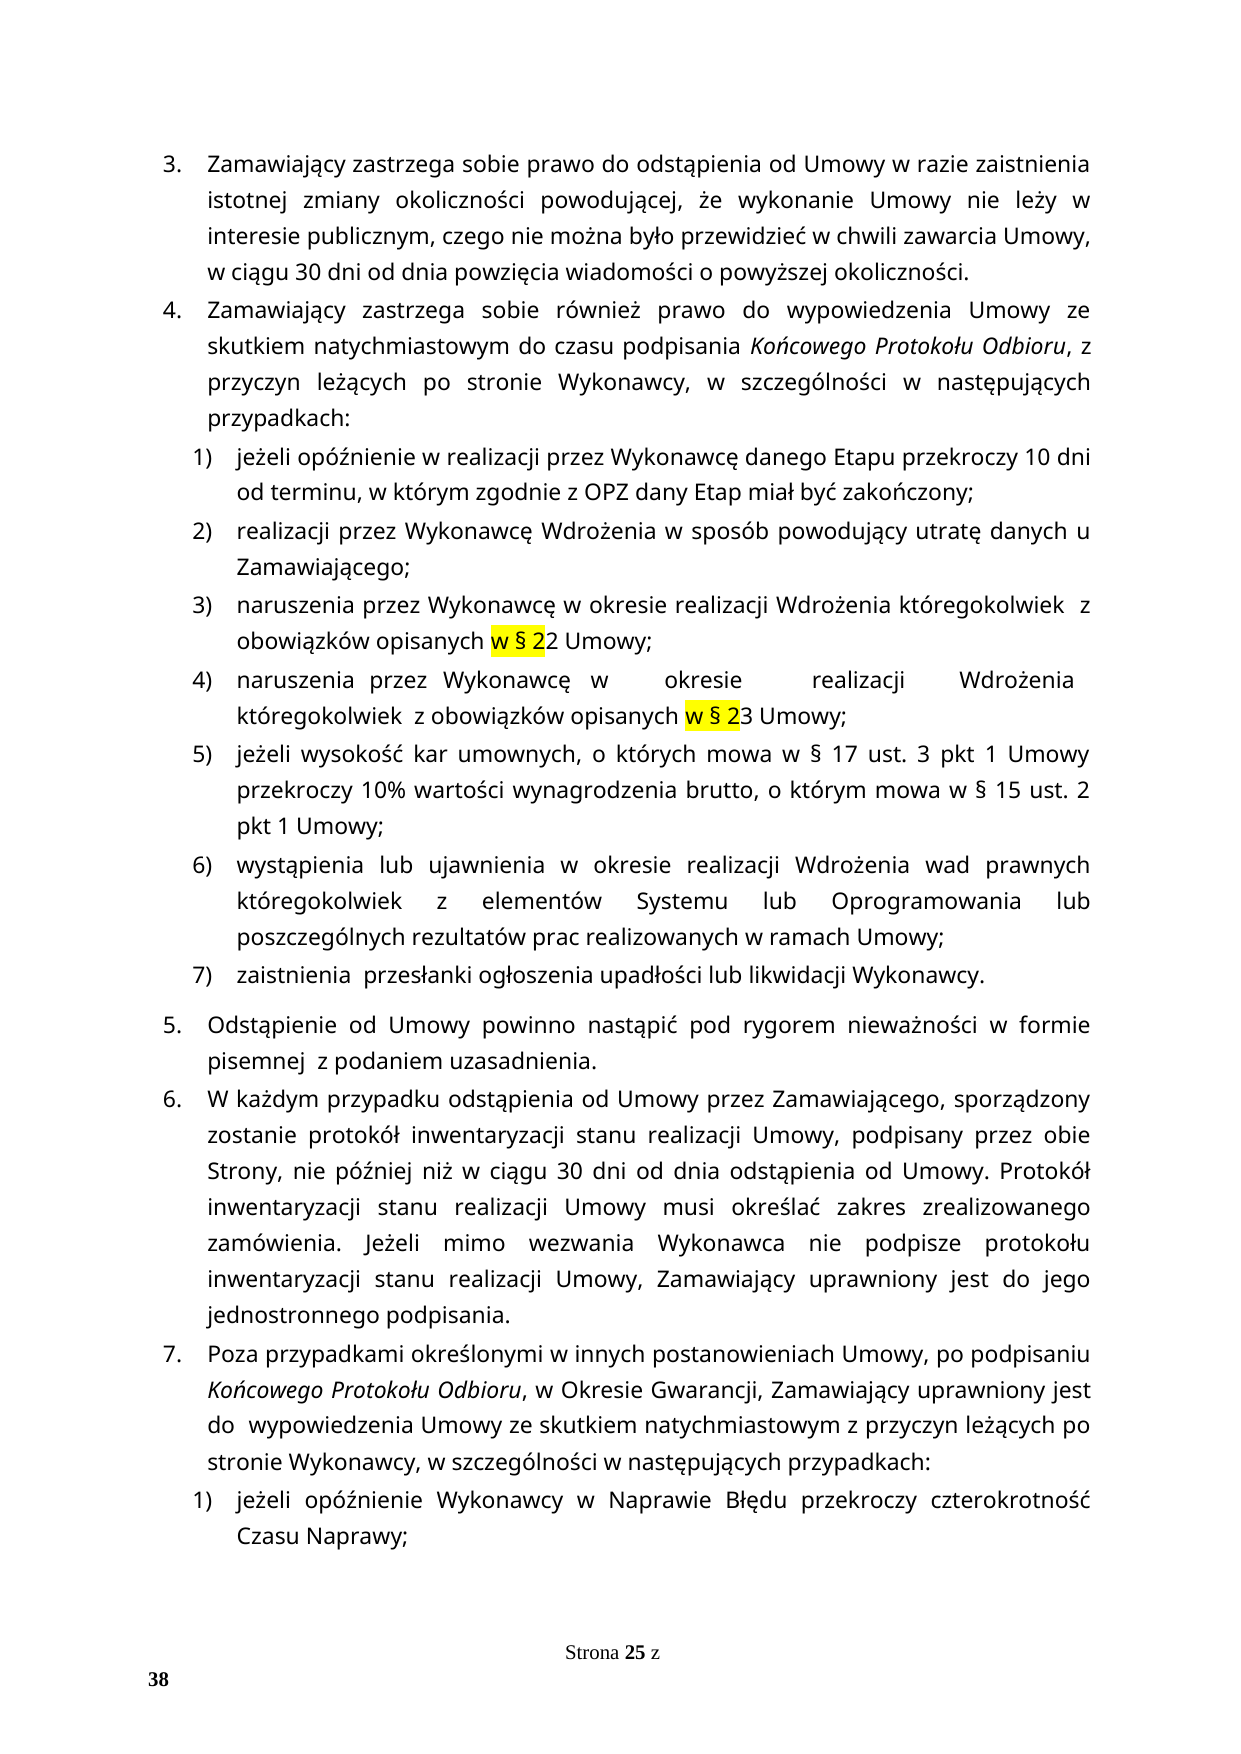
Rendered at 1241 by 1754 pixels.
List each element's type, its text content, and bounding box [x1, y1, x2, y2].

list Poza przypadkami określonymi w innych postanowieniach Umowy, po podpisaniu Końcowego Protokołu Odbioru, w Okresie Gwarancji, Zamawiający uprawniony jest do wypowiedzenia Umowy ze skutkiem natychmiastowym z przyczyn leżących po stronie Wykonawcy, w szczególności w następujących przypadkach: [163, 1338, 1091, 1477]
list naruszenia przez Wykonawcę w okresie realizacji Wdrożenia któregokolwiek z obowiązków opisanych w § 23 Umowy; [192, 664, 1091, 731]
list jeżeli opóźnienie w realizacji przez Wykonawcę danego Etapu przekroczy 10 dni od terminu, w którym zgodnie z OPZ dany Etap miał być zakończony; [192, 440, 1091, 508]
list wystąpienia lub ujawnienia w okresie realizacji Wdrożenia wad prawnych któregokolwiek z elementów Systemu lub Oprogramowania lub poszczególnych rezultatów prac realizowanych w ramach Umowy; [192, 849, 1091, 952]
list W każdym przypadku odstąpienia od Umowy przez Zamawiającego, sporządzony zostanie protokół inwentaryzacji stanu realizacji Umowy, podpisany przez obie Strony, nie później niż w ciągu 30 dni od dnia odstąpienia od Umowy. Protokół inwentaryzacji stanu realizacji Umowy musi określać zakres zrealizowanego zamówienia. Jeżeli mimo wezwania Wykonawca nie podpisze protokołu inwentaryzacji stanu realizacji Umowy, Zamawiający uprawniony jest do jego jednostronnego podpisania. [163, 1083, 1091, 1330]
list naruszenia przez Wykonawcę w okresie realizacji Wdrożenia któregokolwiek z obowiązków opisanych w § 22 Umowy; [192, 589, 1091, 657]
list realizacji przez Wykonawcę Wdrożenia w sposób powodujący utratę danych u Zamawiającego; [192, 515, 1091, 582]
list zaistnienia przesłanki ogłoszenia upadłości lub likwidacji Wykonawcy. [192, 959, 1091, 990]
list Odstąpienie od Umowy powinno nastąpić pod rygorem nieważności w formie pisemnej z podaniem uzasadnienia. [163, 1009, 1091, 1076]
list Zamawiający zastrzega sobie również prawo do wypowiedzenia Umowy ze skutkiem natychmiastowym do czasu podpisania Końcowego Protokołu Odbioru, z przyczyn leżących po stronie Wykonawcy, w szczególności w następujących przypadkach: [163, 294, 1091, 433]
list jeżeli opóźnienie Wykonawcy w Naprawie Błędu przekroczy czterokrotność Czasu Naprawy; [192, 1484, 1091, 1551]
list jeżeli wysokość kar umownych, o których mowa w § 17 ust. 3 pkt 1 Umowy przekroczy 10% wartości wynagrodzenia brutto, o którym mowa w § 15 ust. 2 pkt 1 Umowy; [192, 738, 1091, 841]
list Zamawiający zastrzega sobie prawo do odstąpienia od Umowy w razie zaistnienia istotnej zmiany okoliczności powodującej, że wykonanie Umowy nie leży w interesie publicznym, czego nie można było przewidzieć w chwili zawarcia Umowy, w ciągu 30 dni od dnia powzięcia wiadomości o powyższej okoliczności. [163, 148, 1091, 287]
